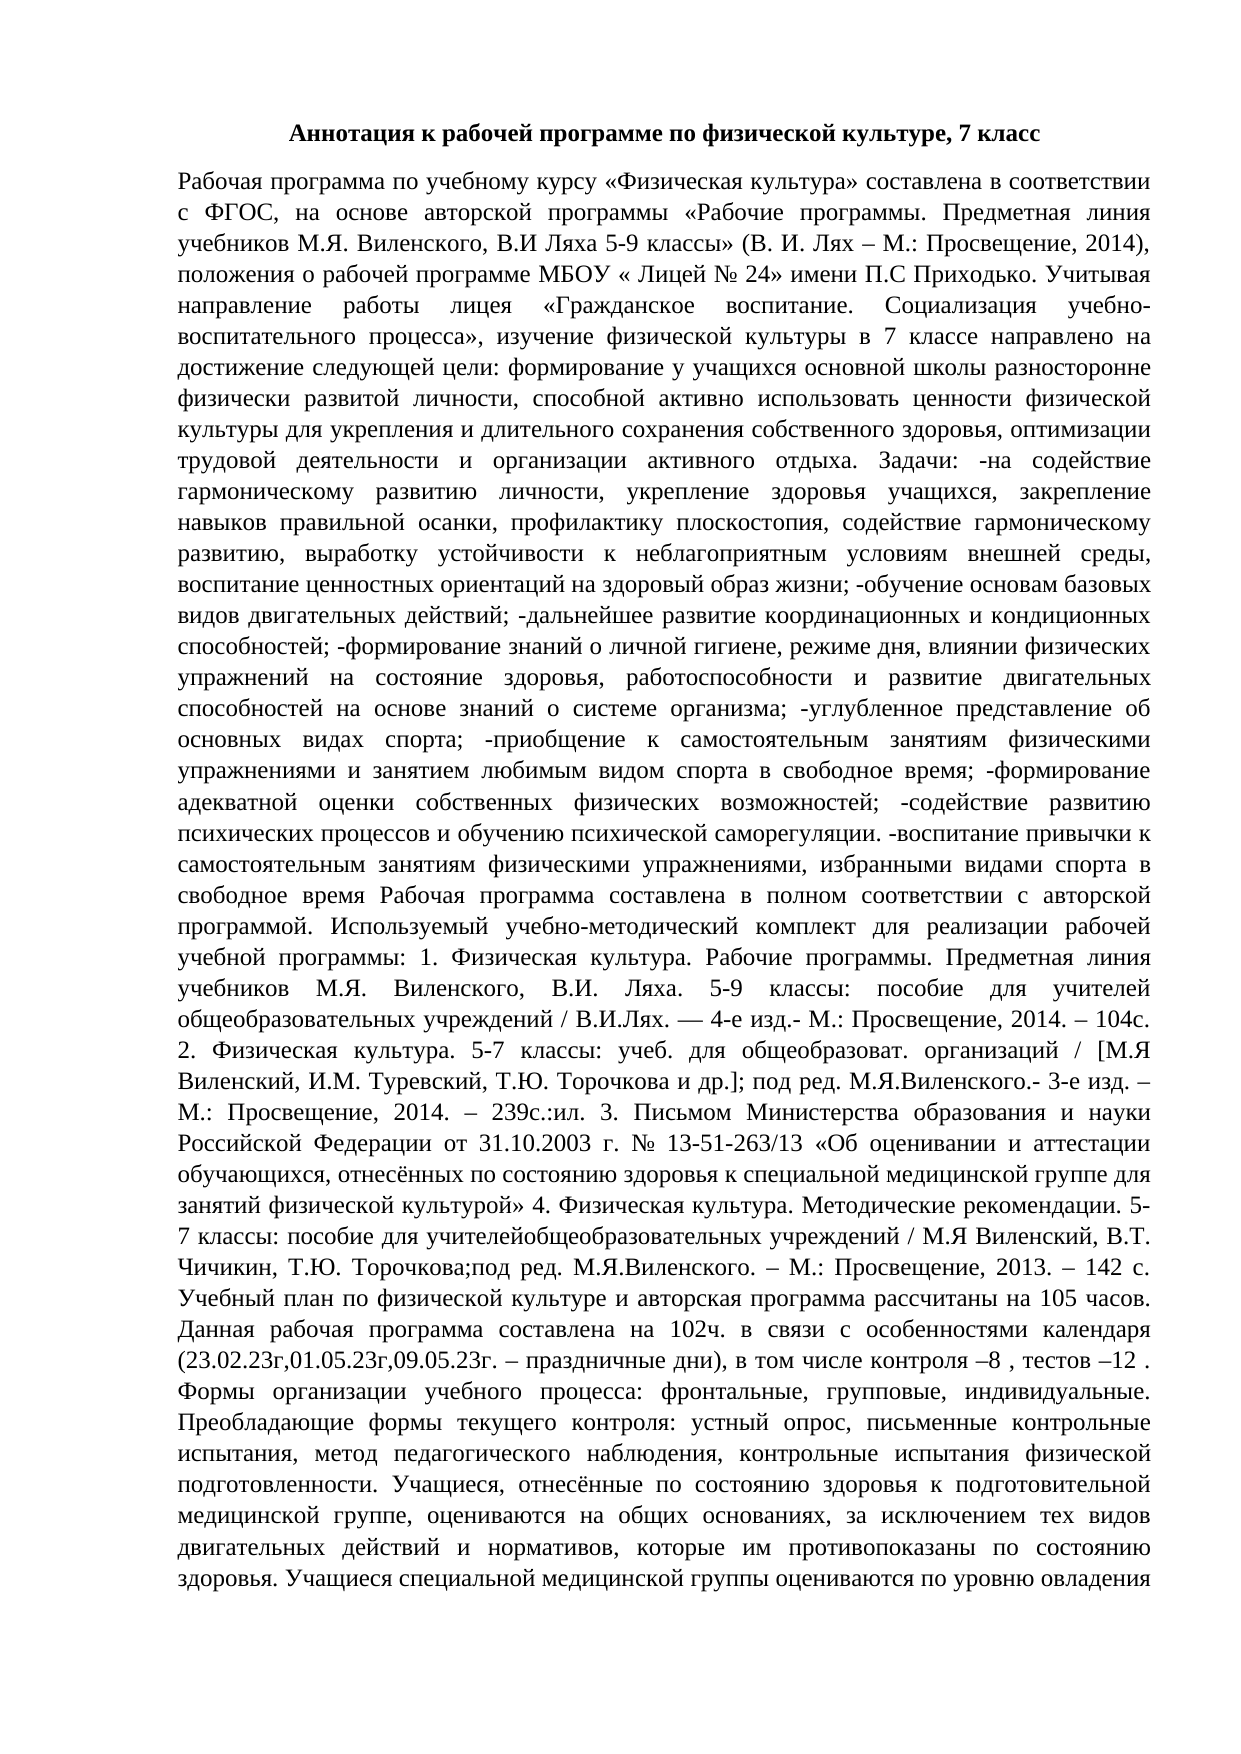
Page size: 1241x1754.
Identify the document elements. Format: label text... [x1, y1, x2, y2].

text Аннотация к рабочей программе по физической культуре, 7 класс [177, 118, 1152, 147]
